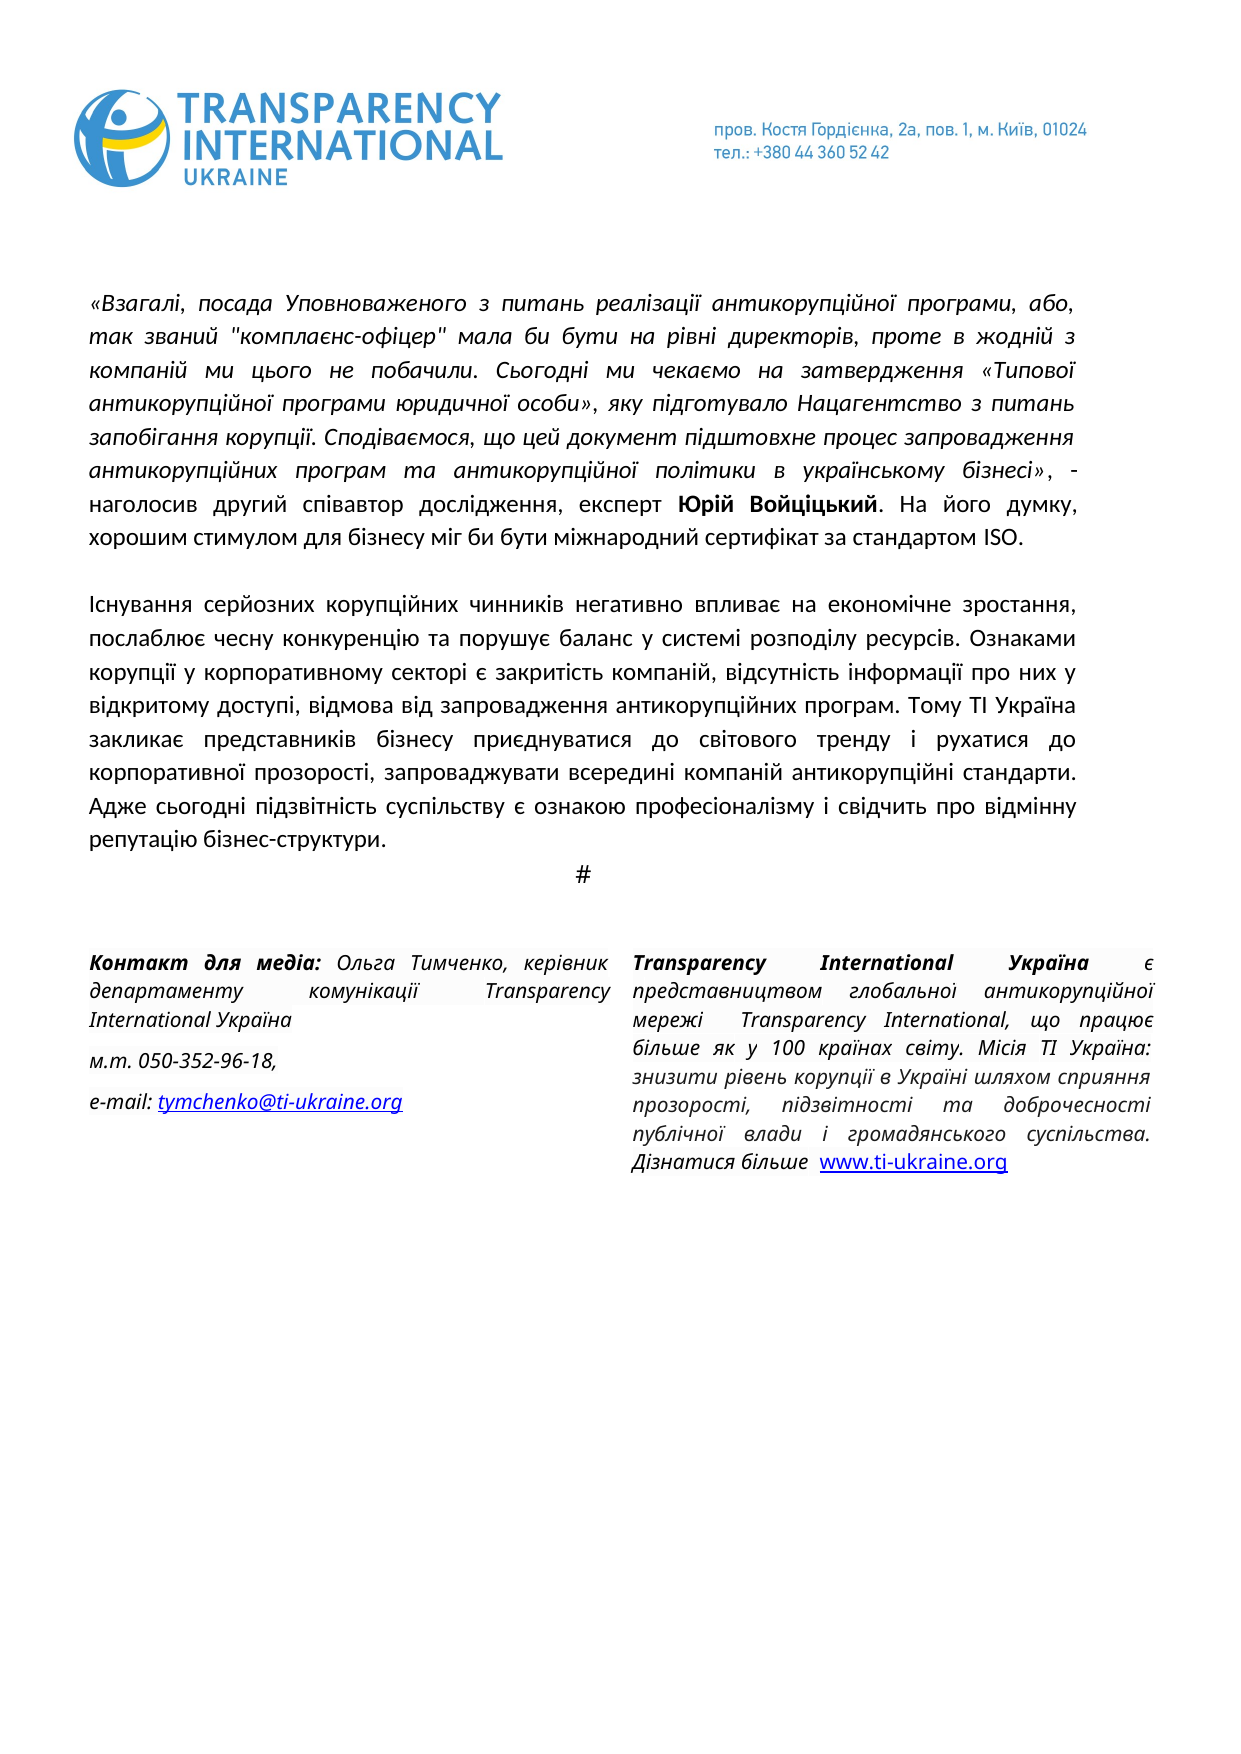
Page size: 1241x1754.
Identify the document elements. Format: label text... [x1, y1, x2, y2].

text «Взагалі, посада Уповноваженого з питань реалізації антикорупційної програми, або, так званий "комплаєнс-офіцер" мала би бути на рівні директорів, проте в жодній з компаній ми цього не побачили. Сьогодні ми чекаємо на затвердження «Типової антикорупційної програми юридичної особи», яку підготувало Нацагентство з питань запобігання корупції. Сподіваємося, що цей документ підштовхне процес запровадження антикорупційних програм та антикорупційної політики в українському бізнесі», - наголосив другий співавтор дослідження, експерт Юрій Войціцький. На його думку, хорошим стимулом для бізнесу міг би бути міжнародний сертифікат за стандартом ISO. [88, 287, 1078, 552]
text Існування серйозних корупційних чинників негативно впливає на економічне зростання, послаблює чесну конкуренцію та порушує баланс у системі розподілу ресурсів. Ознаками корупції у корпоративному секторі є закритість компаній, відсутність інформації про них у відкритому доступі, відмова від запровадження антикорупційних програм. Тому ТІ Україна закликає представників бізнесу приєднуватися до світового тренду і рухатися до корпоративної прозорості, запроваджувати всередині компаній антикорупційні стандарти. Адже сьогодні підзвітність суспільству є ознакою професіоналізму і свідчить про відмінну репутацію бізнес-структури. [88, 588, 1078, 854]
picture [0, 0, 1241, 226]
table_header Transparency International Україна є представництвом глобальної антикорупційної мережі Transparency International, що працює більше як у 100 країнах світу. Місія ТІ Україна: знизити рівень корупції в Україні шляхом сприяння прозорості, підзвітності та доброчесності публічної влади і громадянського суспільства. Дізнатися більше www.ti-ukraine.org [621, 948, 1165, 1184]
table_header Контакт для медіа: Ольга Тимченко, керівник департаменту комунікації Transparency International Україна м.т. 050-352-96-18, e-mail: tymchenko@ti-ukraine.org [78, 948, 621, 1184]
text # [88, 857, 1078, 891]
